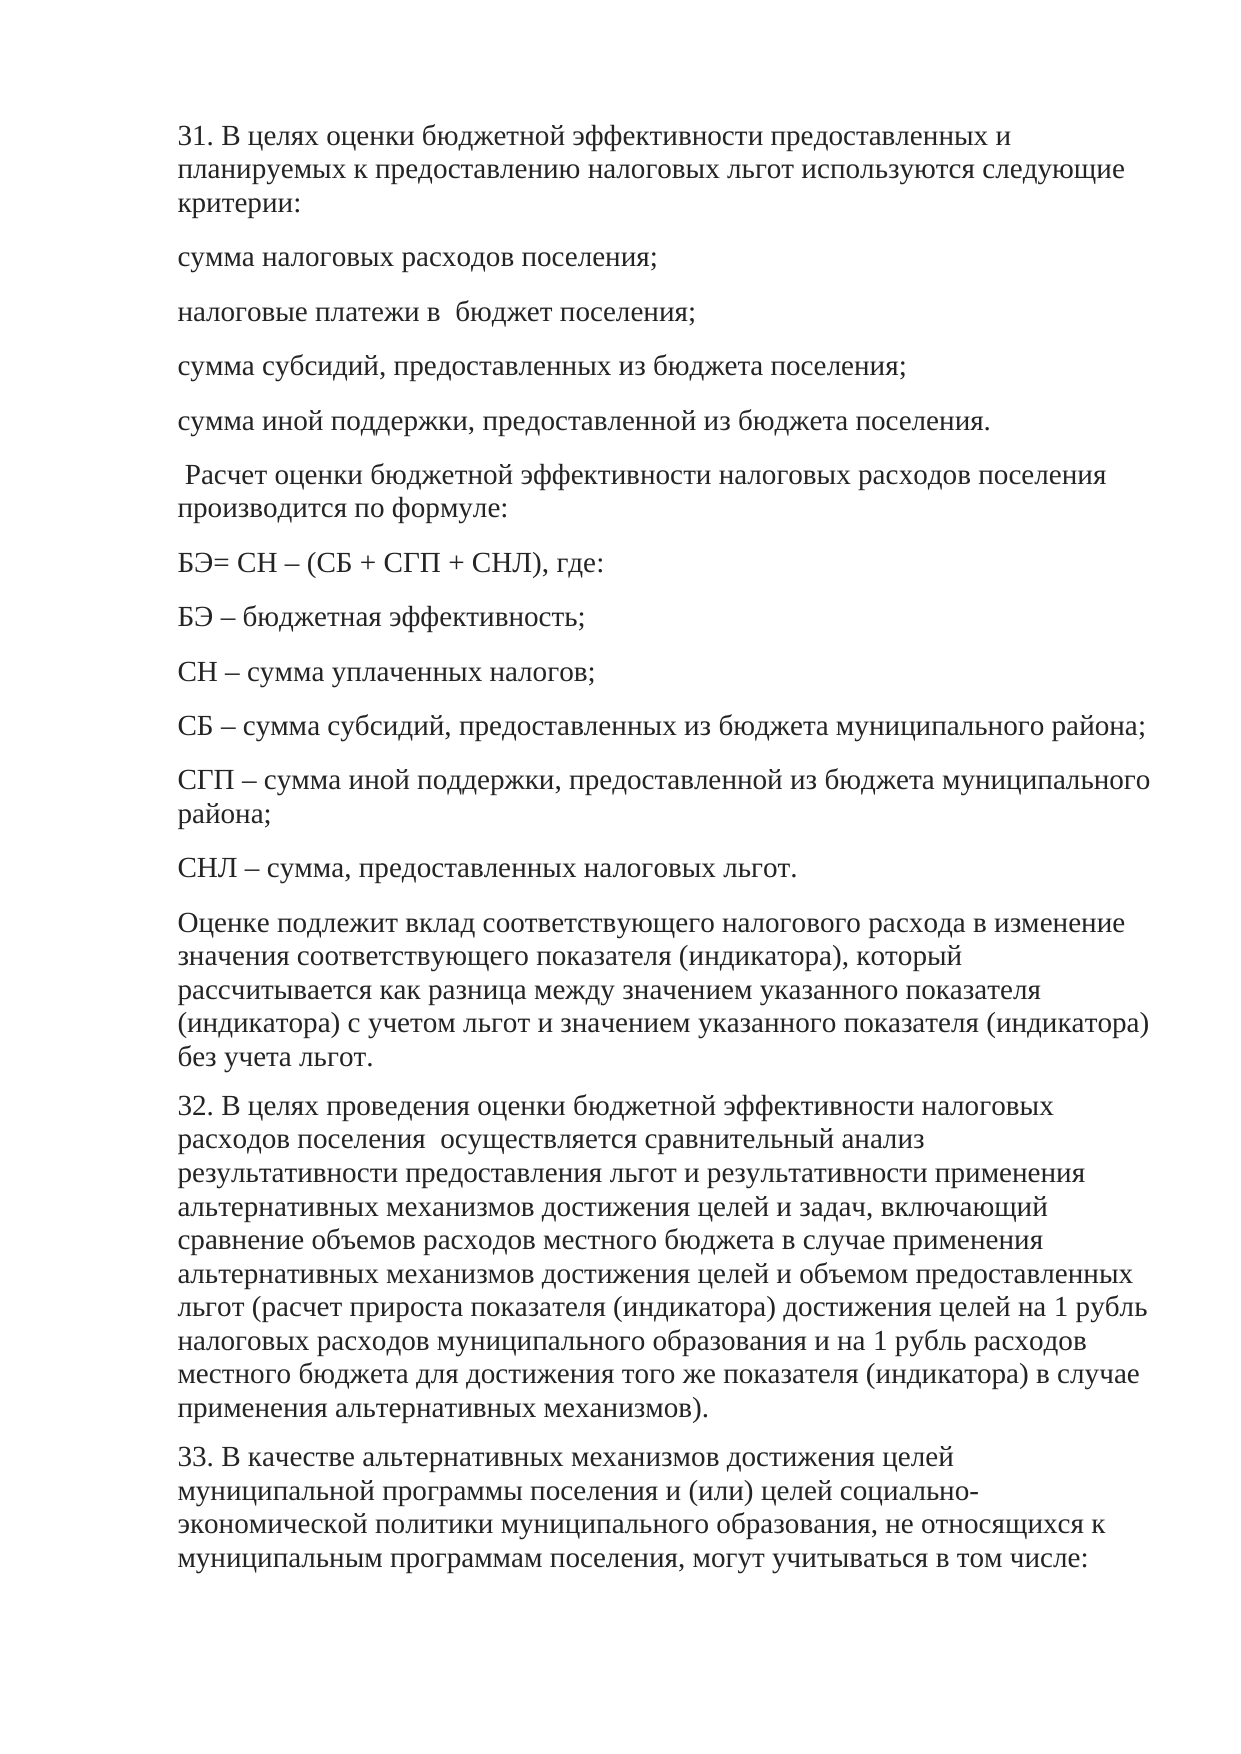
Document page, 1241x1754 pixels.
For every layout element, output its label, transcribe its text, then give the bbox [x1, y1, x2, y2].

text 32. В целях проведения оценки бюджетной эффективности налоговых расходов поселения осуществляется сравнительный анализ результативности предоставления льгот и результативности применения альтернативных механизмов достижения целей и задач, включающий сравнение объемов расходов местного бюджета в случае применения альтернативных механизмов достижения целей и объемом предоставленных льгот (расчет прироста показателя (индикатора) достижения целей на 1 рубль налоговых расходов муниципального образования и на 1 рубль расходов местного бюджета для достижения того же показателя (индикатора) в случае применения альтернативных механизмов). [177, 1088, 1152, 1423]
text сумма иной поддержки, предоставленной из бюджета поселения. [177, 403, 1152, 436]
text СБ – сумма субсидий, предоставленных из бюджета муниципального района; [177, 708, 1152, 742]
text сумма субсидий, предоставленных из бюджета поселения; [177, 348, 1152, 382]
text Расчет оценки бюджетной эффективности налоговых расходов поселения производится по формуле: [177, 457, 1152, 524]
text сумма налоговых расходов поселения; [177, 239, 1152, 273]
text БЭ – бюджетная эффективность; [177, 599, 1152, 633]
text СН – сумма уплаченных налогов; [177, 654, 1152, 687]
text 31. В целях оценки бюджетной эффективности предоставленных и планируемых к предоставлению налоговых льгот используются следующие критерии: [177, 118, 1152, 219]
text СНЛ – сумма, предоставленных налоговых льгот. [177, 850, 1152, 884]
text Оценке подлежит вклад соответствующего налогового расхода в изменение значения соответствующего показателя (индикатора), который рассчитывается как разница между значением указанного показателя (индикатора) с учетом льгот и значением указанного показателя (индикатора) без учета льгот. [177, 905, 1152, 1072]
text налоговые платежи в бюджет поселения; [177, 294, 1152, 327]
text 33. В качестве альтернативных механизмов достижения целей муниципальной программы поселения и (или) целей социально-экономической политики муниципального образования, не относящихся к муниципальным программам поселения, могут учитываться в том числе: [177, 1439, 1152, 1573]
text СГП – сумма иной поддержки, предоставленной из бюджета муниципального района; [177, 762, 1152, 829]
text БЭ= СН – (СБ + СГП + СНЛ), где: [177, 545, 1152, 578]
